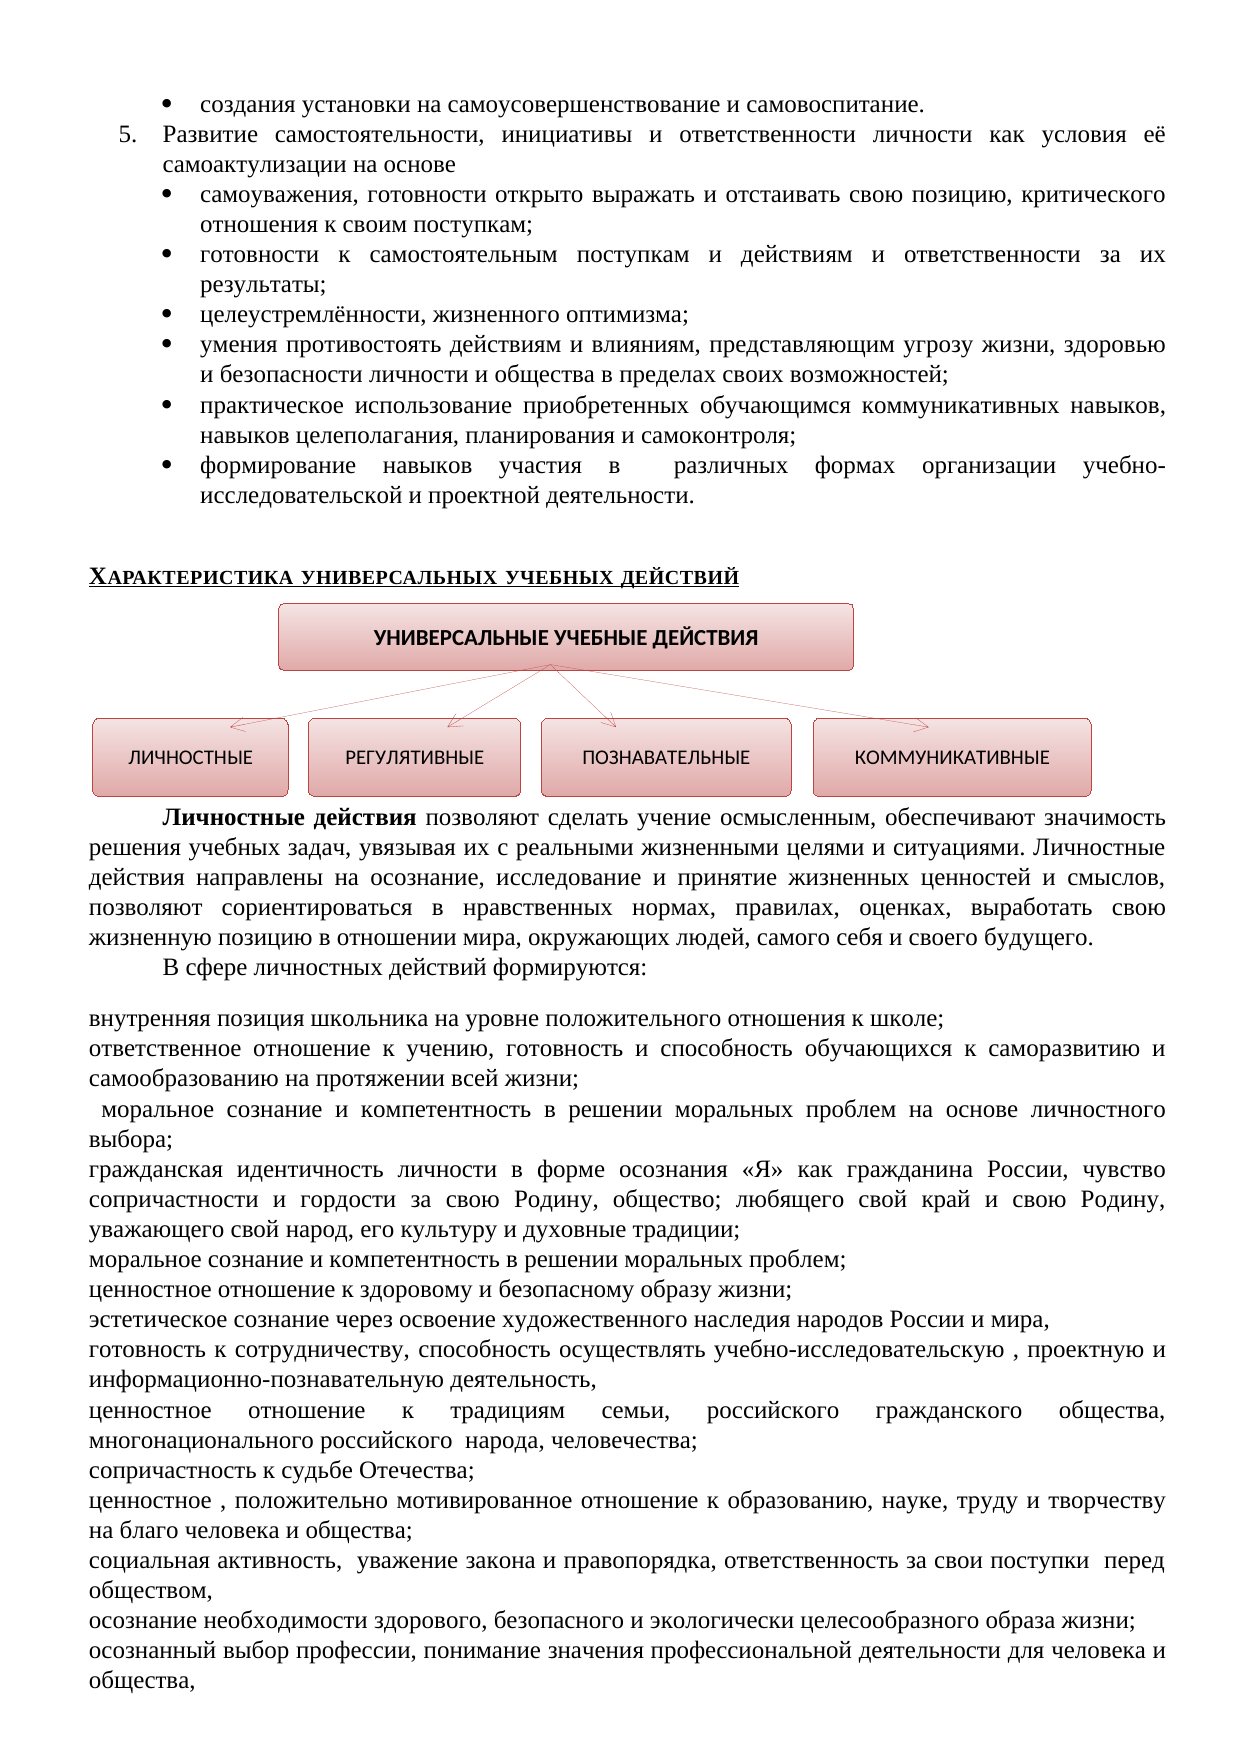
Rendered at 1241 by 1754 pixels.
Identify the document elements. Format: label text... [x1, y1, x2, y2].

list готовности к самостоятельным поступкам и действиям и ответственности за их результаты; [162, 239, 1167, 298]
list Развитие самостоятельности, инициативы и ответственности личности как условия её самоактулизации на основе [118, 119, 1167, 178]
text гражданская идентичность личности в форме осознания «Я» как гражданина России, чувство сопричастности и гордости за свою Родину, общество; любящего свой край и свою Родину, уважающего свой народ, его культуру и духовные традиции; [89, 1154, 1167, 1243]
list умения противостоять действиям и влияниям, представляющим угрозу жизни, здоровью и безопасности личности и общества в пределах своих возможностей; [162, 329, 1167, 388]
text В сфере личностных действий формируются: [126, 952, 1167, 981]
text осознание необходимости здорового, безопасного и экологически целесообразного образа жизни; [89, 1605, 1167, 1634]
list самоуважения, готовности открыто выражать и отстаивать свою позицию, критического отношения к своим поступкам; [162, 179, 1167, 238]
text социальная активность, уважение закона и правопорядка, ответственность за свои поступки перед обществом, [89, 1545, 1167, 1604]
list создания установки на самоусовершенствование и самовоспитание. [162, 89, 1167, 117]
text осознанный выбор профессии, понимание значения профессиональной деятельности для человека и общества, [89, 1636, 1167, 1694]
text ценностное отношение к здоровому и безопасному образу жизни; [89, 1274, 1167, 1303]
list целеустремлённости, жизненного оптимизма; [162, 299, 1167, 328]
list практическое использование приобретенных обучающимся коммуникативных навыков, навыков целеполагания, планирования и самоконтроля; [162, 390, 1167, 448]
text моральное сознание и компетентность в решении моральных проблем на основе личностного выбора; [89, 1094, 1167, 1152]
text ответственное отношение к учению, готовность и способность обучающихся к саморазвитию и самообразованию на протяжении всей жизни; [89, 1033, 1167, 1092]
text эстетическое сознание через освоение художественного наследия народов России и мира, [89, 1304, 1167, 1333]
list формирование навыков участия в различных формах организации учебно-исследовательской и проектной деятельности. [162, 450, 1167, 509]
text моральное сознание и компетентность в решении моральных проблем; [89, 1244, 1167, 1273]
subtitle Характеристика универсальных учебных действий [89, 561, 1167, 590]
text готовность к сотрудничеству, способность осуществлять учебно-исследовательскую , проектную и информационно-познавательную деятельность, [89, 1334, 1167, 1393]
text Личностные действия позволяют сделать учение осмысленным, обеспечивают значимость решения учебных задач, увязывая их с реальными жизненными целями и ситуациями. Личностные действия направлены на осознание, исследование и принятие жизненных ценностей и смыслов, позволяют сориентироваться в нравственных нормах, правилах, оценках, выработать свою жизненную позицию в отношении мира, окружающих людей, самого себя и своего будущего. [89, 802, 1167, 951]
text ценностное отношение к традициям семьи, российского гражданского общества, многонационального российского народа, человечества; [89, 1395, 1167, 1453]
text внутренняя позиция школьника на уровне положительного отношения к школе; [89, 1003, 1167, 1032]
text сопричастность к судьбе Отечества; [89, 1455, 1167, 1484]
text ценностное , положительно мотивированное отношение к образованию, науке, труду и творчеству на благо человека и общества; [89, 1485, 1167, 1544]
